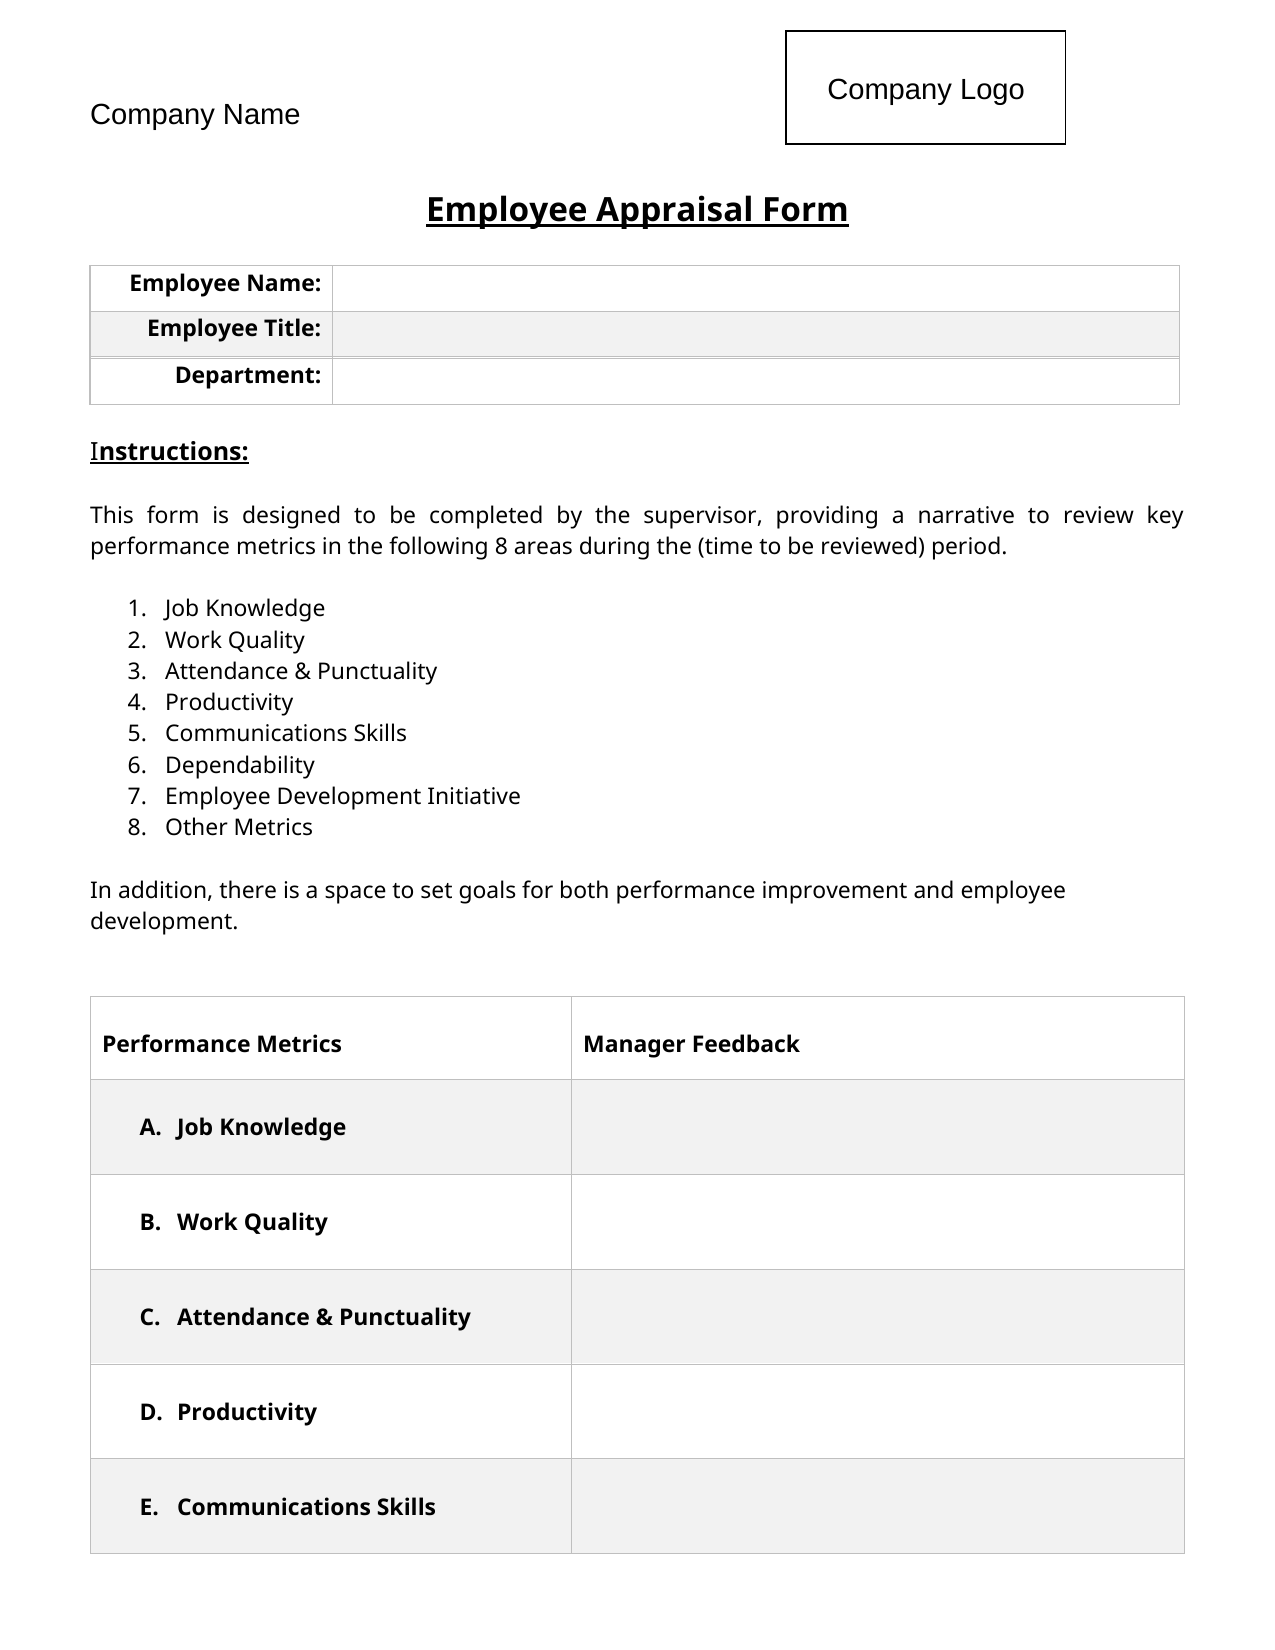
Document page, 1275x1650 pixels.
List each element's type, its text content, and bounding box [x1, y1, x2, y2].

list Dependability [127, 748, 1185, 780]
list Communications Skills [127, 717, 1185, 748]
table_cell [572, 1270, 1184, 1363]
table_cell [333, 312, 1179, 356]
list Work Quality [127, 623, 1185, 655]
table_cell Attendance & Punctuality [91, 1270, 571, 1363]
table_cell Work Quality [91, 1175, 571, 1269]
table_header Employee Name: [91, 266, 332, 311]
table_header Manager Feedback [572, 997, 1184, 1079]
table_cell [333, 359, 1179, 404]
table_header Performance Metrics [91, 997, 571, 1079]
table_cell Department: [91, 359, 332, 404]
table_cell Productivity [91, 1365, 571, 1458]
list Employee Development Initiative [127, 780, 1185, 811]
list Attendance & Punctuality [127, 655, 1185, 686]
table_cell Communications Skills [91, 1459, 571, 1553]
text In addition, there is a space to set goals for both performance improvement and employee development. [90, 873, 1185, 936]
table_cell [572, 1175, 1184, 1269]
table_header [333, 266, 1179, 311]
text This form is designed to be completed by the supervisor, providing a narrative to review key performance metrics in the following 8 areas during the (time to be reviewed) period. [90, 498, 1185, 561]
table_cell Employee Title: [91, 312, 332, 356]
table_cell [572, 1080, 1184, 1174]
table_cell [572, 1365, 1184, 1458]
table_cell Job Knowledge [91, 1080, 571, 1174]
subtitle Employee Appraisal Form [90, 186, 1185, 231]
list Other Metrics [127, 811, 1185, 842]
table_cell [572, 1459, 1184, 1553]
text Instructions: [90, 433, 1185, 467]
list Job Knowledge [127, 592, 1185, 623]
list Productivity [127, 686, 1185, 717]
